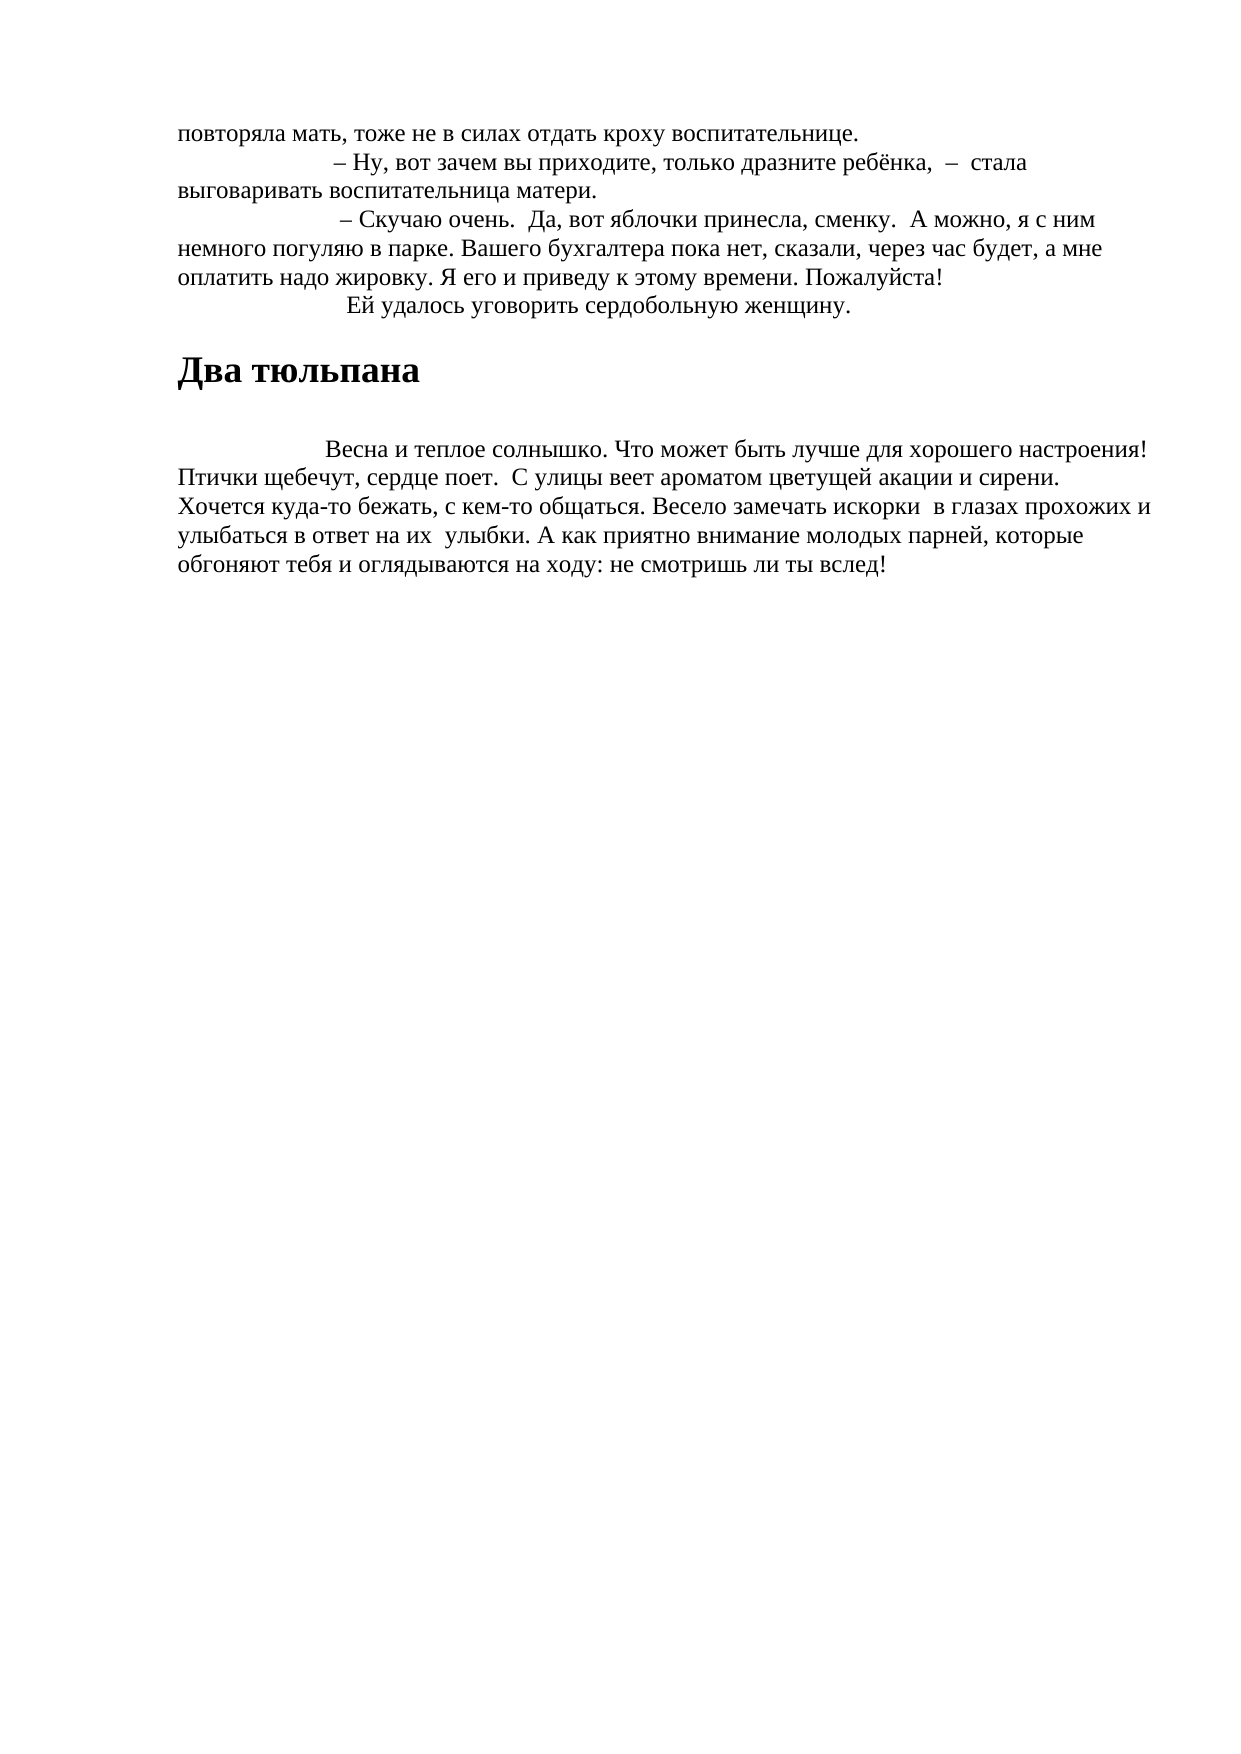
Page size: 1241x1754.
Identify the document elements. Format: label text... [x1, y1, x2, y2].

text Два тюльпана [177, 347, 1152, 391]
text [177, 118, 1152, 347]
text Весна и теплое солнышко. Что может быть лучше для хорошего настроения! Птички щебечут, сердце поет. С улицы веет ароматом цветущей акации и сирени. Хочется куда-то бежать, с кем-то общаться. Весело замечать искорки в глазах прохожих и улыбаться в ответ на их улыбки. А как приятно внимание молодых парней, которые обгоняют тебя и оглядываются на ходу: не смотришь ли ты вслед! [177, 434, 1152, 577]
